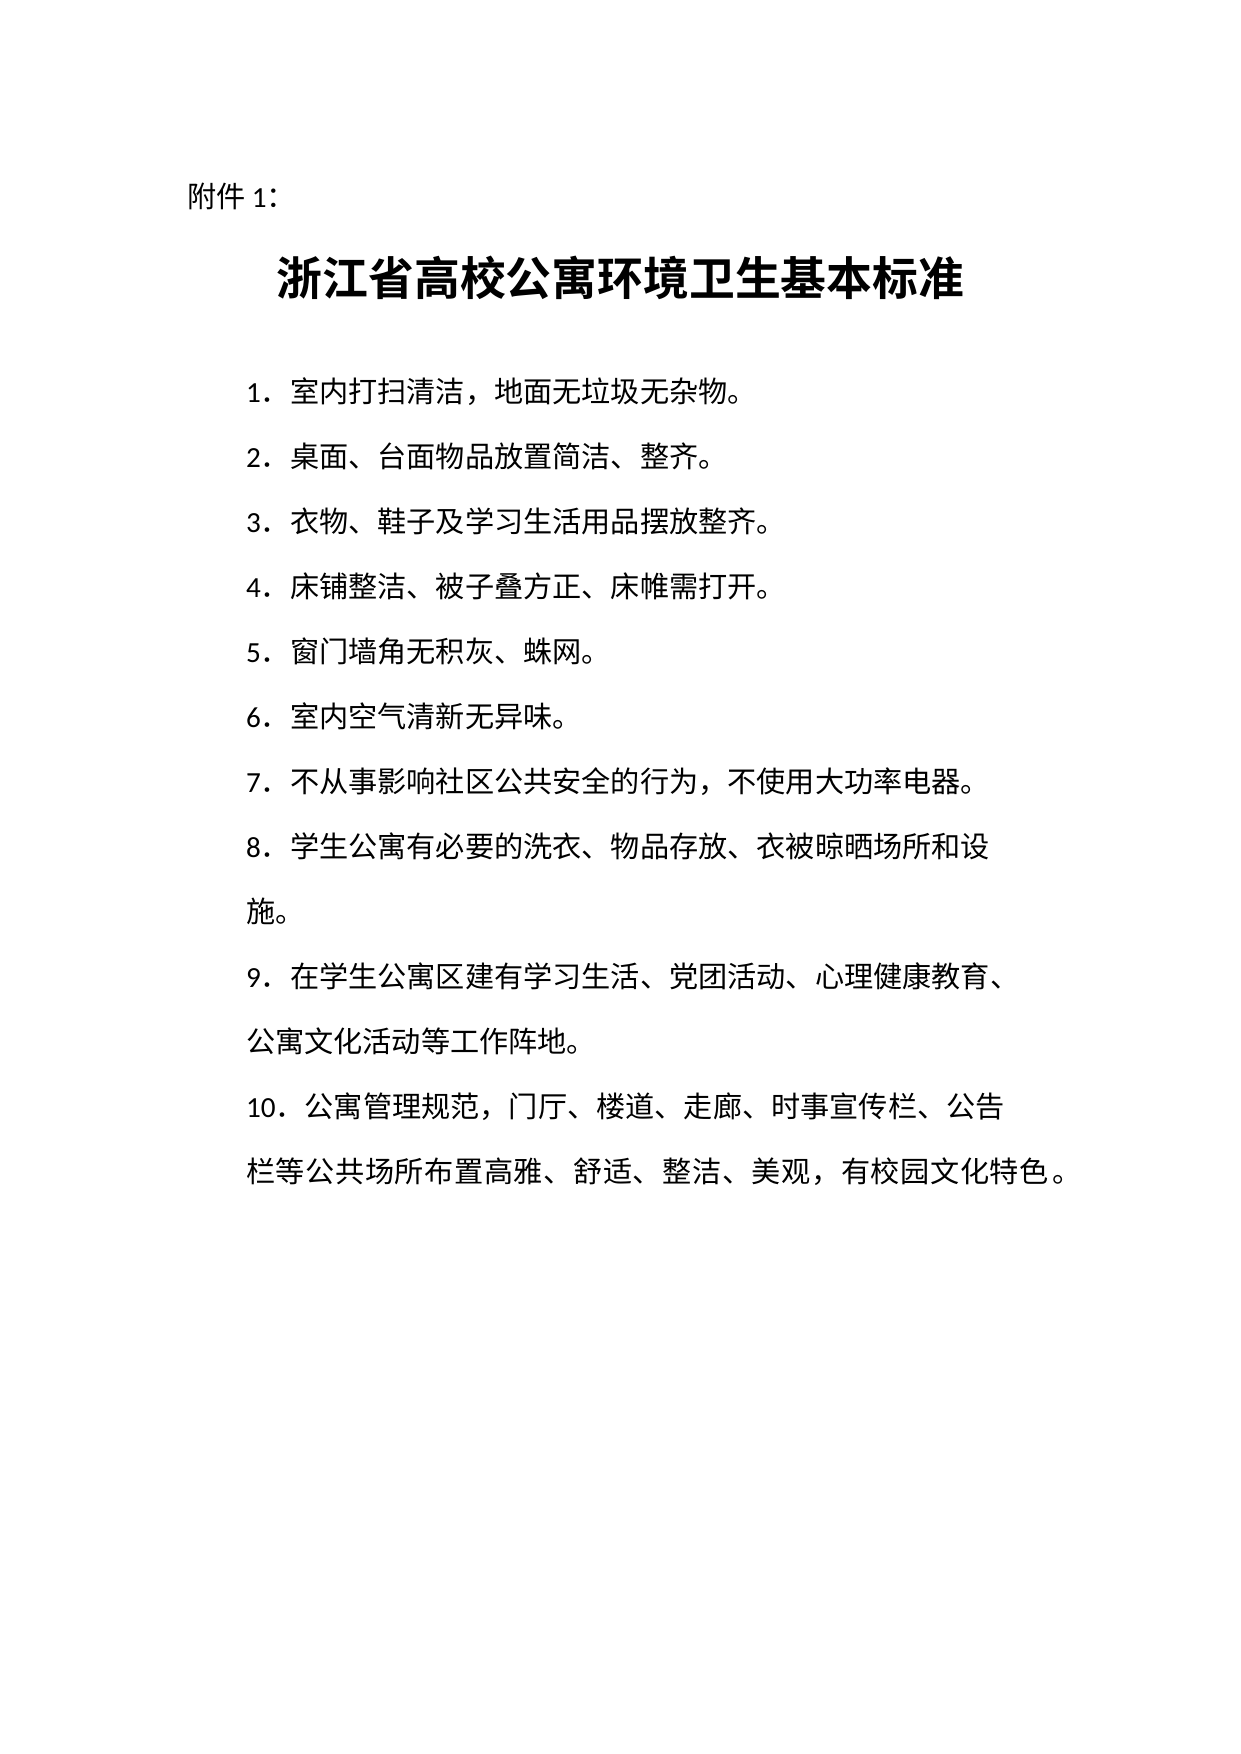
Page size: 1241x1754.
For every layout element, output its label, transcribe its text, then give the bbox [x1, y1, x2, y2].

text 7．不从事影响社区公共安全的行为，不使用大功率电器。 [187, 747, 1053, 812]
text 6．室内空气清新无异味。 [187, 682, 1053, 747]
text 公寓文化活动等工作阵地。 [187, 1007, 1053, 1072]
text 8．学生公寓有必要的洗衣、物品存放、衣被晾晒场所和设 [187, 812, 1053, 877]
text 3．衣物、鞋子及学习生活用品摆放整齐。 [187, 487, 1053, 552]
text 附件1： [187, 162, 1053, 227]
text 9．在学生公寓区建有学习生活、党团活动、心理健康教育、 [187, 942, 1053, 1007]
text 浙江省高校公寓环境卫生基本标准 [187, 227, 1053, 324]
text 施。 [187, 877, 1053, 942]
text 5．窗门墙角无积灰、蛛网。 [187, 617, 1053, 682]
text 4．床铺整洁、被子叠方正、床帷需打开。 [187, 552, 1053, 617]
text 10．公寓管理规范，门厅、楼道、走廊、时事宣传栏、公告 [187, 1072, 1053, 1137]
text 1．室内打扫清洁，地面无垃圾无杂物。 [187, 357, 1053, 422]
text 2．桌面、台面物品放置简洁、整齐。 [187, 422, 1053, 487]
text 栏等公共场所布置高雅、舒适、整洁、美观，有校园文化特色。 [187, 1137, 1053, 1299]
